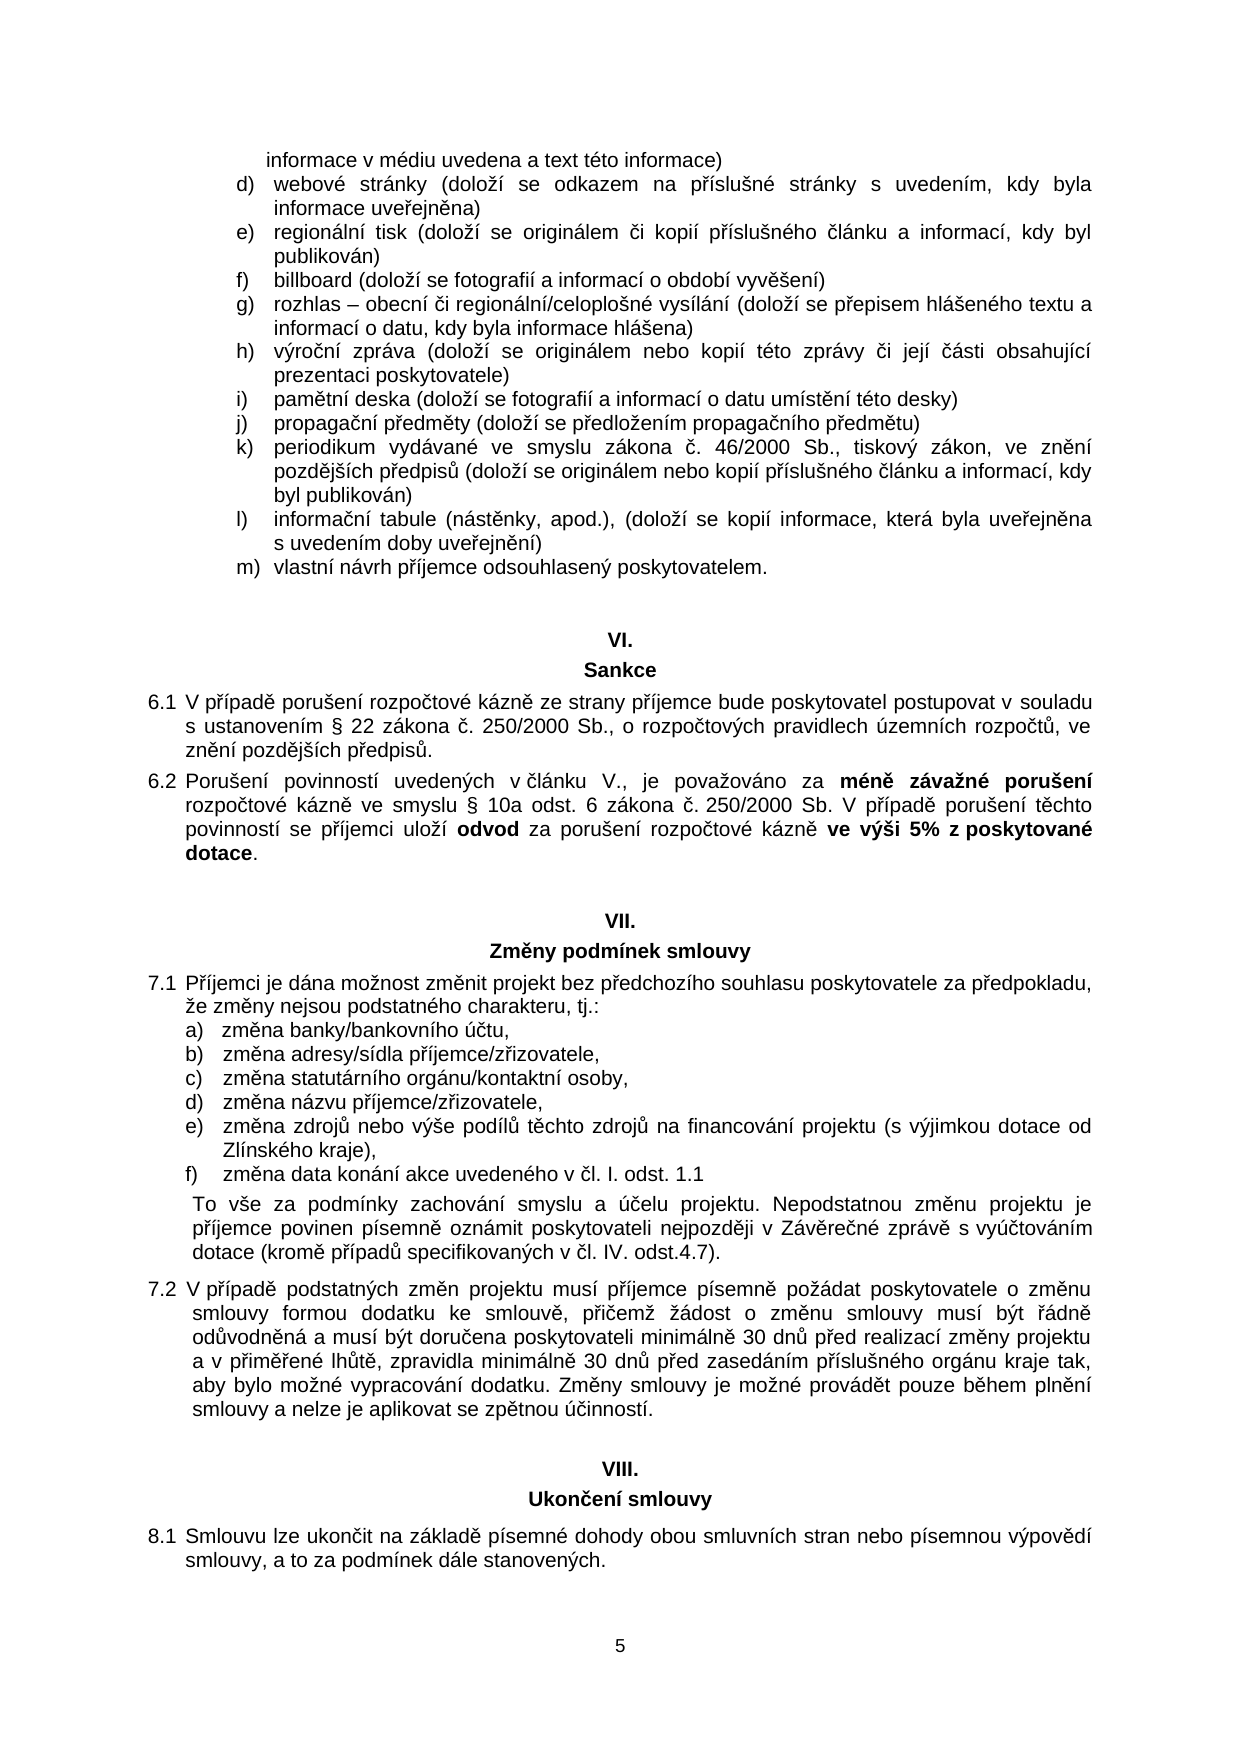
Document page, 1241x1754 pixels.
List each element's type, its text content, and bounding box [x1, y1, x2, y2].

list vlastní návrh příjemce odsouhlasený poskytovatelem. [236, 555, 1093, 579]
list regionální tisk (doloží se originálem či kopií příslušného článku a informací, kdy byl publikován) [236, 219, 1093, 267]
list změna zdrojů nebo výše podílů těchto zdrojů na financování projektu (s výjimkou dotace od Zlínského kraje), [185, 1114, 1093, 1162]
list změna banky/bankovního účtu, [185, 1018, 1093, 1042]
text Změny podmínek smlouvy [148, 939, 1093, 963]
list propagační předměty (doloží se předložením propagačního předmětu) [236, 411, 1093, 435]
text VIII. [148, 1457, 1093, 1481]
list V případě porušení rozpočtové kázně ze strany příjemce bude poskytovatel postupovat v souladu s ustanovením § 22 zákona č. 250/2000 Sb., o rozpočtových pravidlech územních rozpočtů, ve znění pozdějších předpisů. [148, 689, 1093, 761]
text VII. [148, 909, 1093, 933]
list Porušení povinností uvedených v článku V., je považováno za méně závažné porušení rozpočtové kázně ve smyslu § 10a odst. 6 zákona č. 250/2000 Sb. V případě porušení těchto povinností se příjemci uloží odvod za porušení rozpočtové kázně ve výši 5% z poskytované dotace. [148, 769, 1093, 865]
list pamětní deska (doloží se fotografií a informací o datu umístění této desky) [236, 387, 1093, 411]
text 7.2 V případě podstatných změn projektu musí příjemce písemně požádat poskytovatele o změnu smlouvy formou dodatku ke smlouvě, přičemž žádost o změnu smlouvy musí být řádně odůvodněná a musí být doručena poskytovateli minimálně 30 dnů před realizací změny projektu a v přiměřené lhůtě, zpravidla minimálně 30 dnů před zasedáním příslušného orgánu kraje tak, aby bylo možné vypracování dodatku. Změny smlouvy je možné provádět pouze během plnění smlouvy a nelze je aplikovat se zpětnou účinností. [148, 1277, 1093, 1420]
list informační tabule (nástěnky, apod.), (doloží se kopií informace, která byla uveřejněna s uvedením doby uveřejnění) [236, 507, 1093, 555]
list periodikum vydávané ve smyslu zákona č. 46/2000 Sb., tiskový zákon, ve znění pozdějších předpisů (doloží se originálem nebo kopií příslušného článku a informací, kdy byl publikován) [236, 435, 1093, 507]
list změna data konání akce uvedeného v čl. I. odst. 1.1 [185, 1162, 1093, 1186]
list změna statutárního orgánu/kontaktní osoby, [185, 1066, 1093, 1090]
text Ukončení smlouvy [148, 1487, 1093, 1511]
list změna adresy/sídla příjemce/zřizovatele, [185, 1042, 1093, 1066]
text Sankce [148, 658, 1093, 682]
list rozhlas – obecní či regionální/celoplošné vysílání (doloží se přepisem hlášeného textu a informací o datu, kdy byla informace hlášena) [236, 291, 1093, 339]
list výroční zpráva (doloží se originálem nebo kopií této zprávy či její části obsahující prezentaci poskytovatele) [236, 339, 1093, 387]
list Příjemci je dána možnost změnit projekt bez předchozího souhlasu poskytovatele za předpokladu, že změny nejsou podstatného charakteru, tj.: [148, 970, 1093, 1018]
text To vše za podmínky zachování smyslu a účelu projektu. Nepodstatnou změnu projektu je příjemce povinen písemně oznámit poskytovateli nejpozději v Závěrečné zprávě s vyúčtováním dotace (kromě případů specifikovaných v čl. IV. odst.4.7). [192, 1192, 1093, 1264]
list webové stránky (doloží se odkazem na příslušné stránky s uvedením, kdy byla informace uveřejněna) [236, 172, 1093, 219]
list změna názvu příjemce/zřizovatele, [185, 1090, 1093, 1114]
text VI. [148, 628, 1093, 652]
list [236, 148, 1093, 172]
list Smlouvu lze ukončit na základě písemné dohody obou smluvních stran nebo písemnou výpovědí smlouvy, a to za podmínek dále stanovených. [148, 1523, 1093, 1571]
list billboard (doloží se fotografií a informací o období vyvěšení) [236, 267, 1093, 291]
